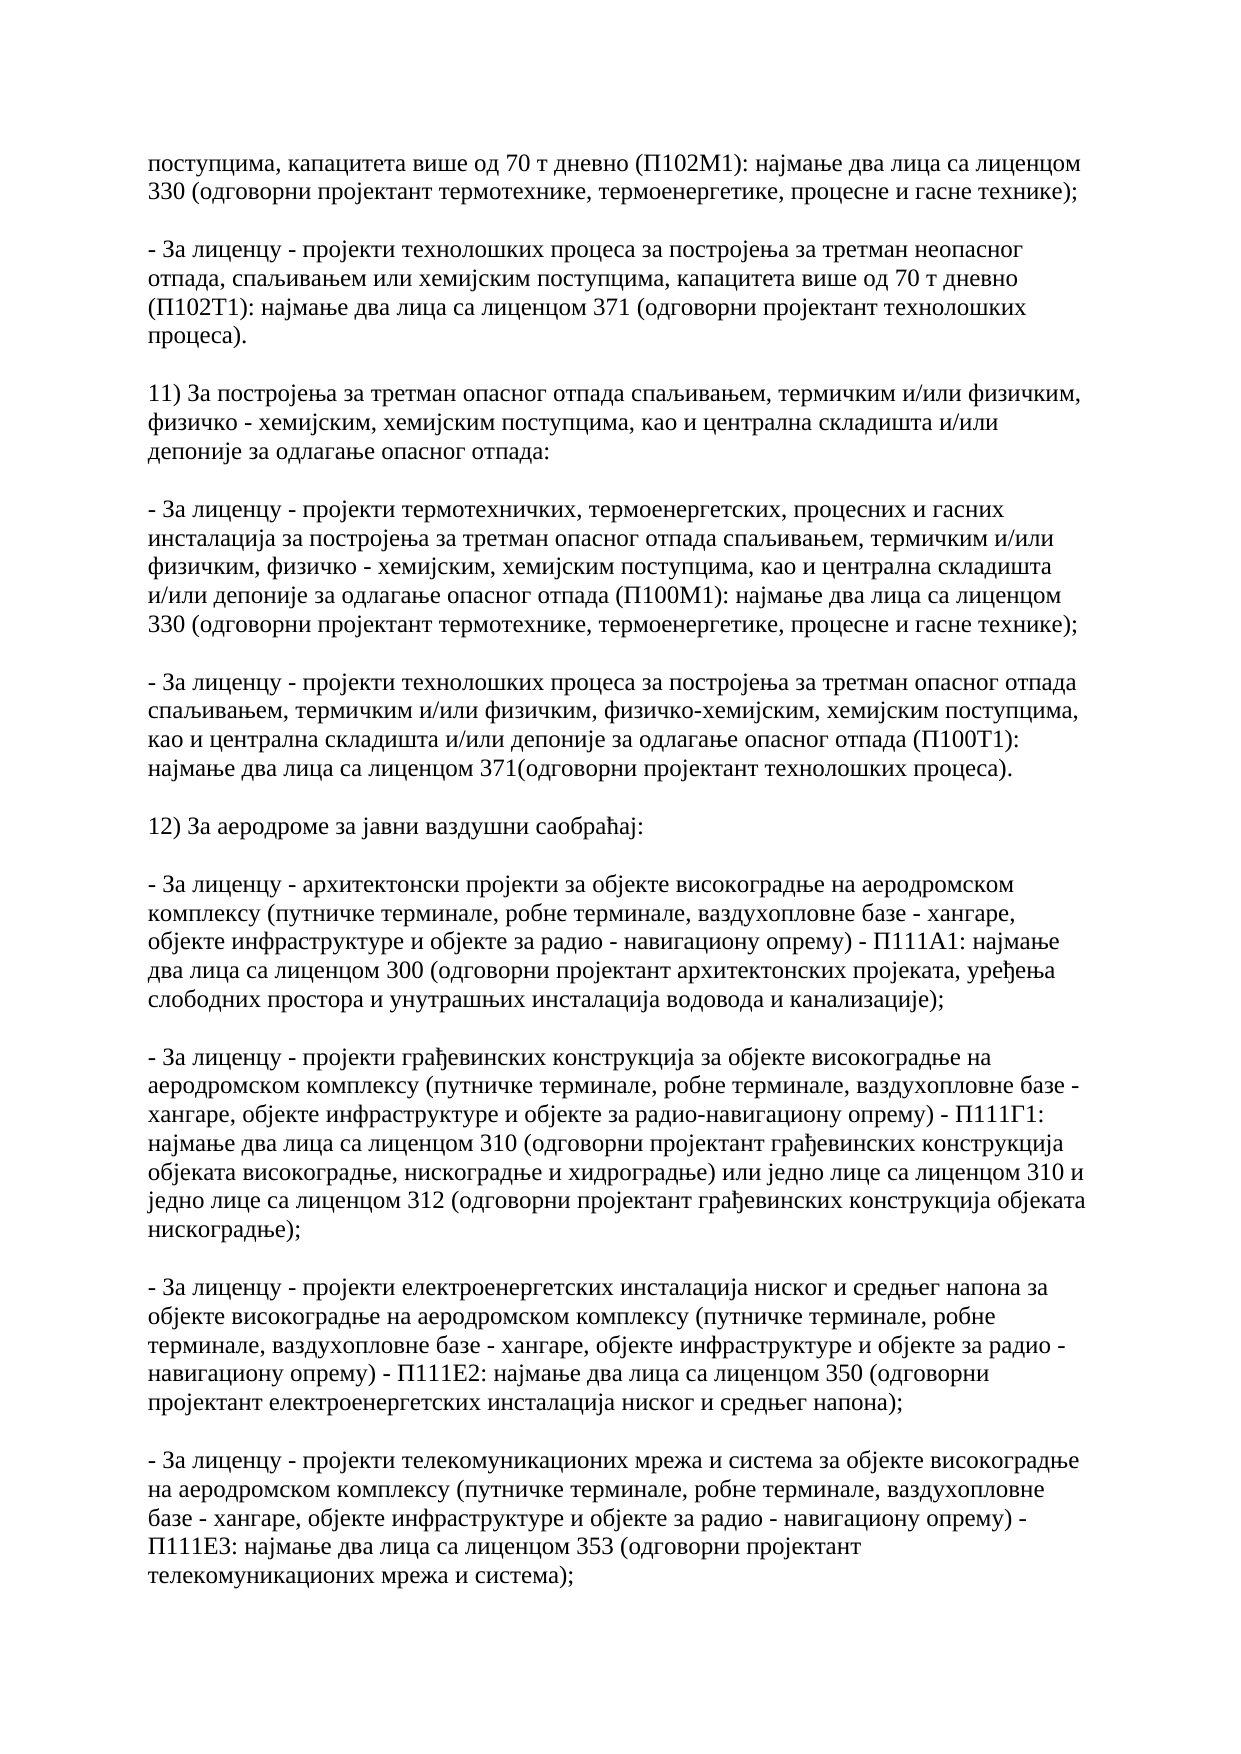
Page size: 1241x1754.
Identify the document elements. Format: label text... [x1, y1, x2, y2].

text - За лиценцу - архитектонски пројекти за објекте високоградње на аеродромском комплексу (путничке терминале, робне терминале, ваздухопловне базе - хангаре, објекте инфраструктуре и објекте за радио - навигациону опрему) - П111А1: најмање два лица са лиценцом 300 (одговорни пројектант архитектонских пројеката, уређења слободних простора и унутрашњих инсталација водовода и канализације); [148, 869, 1093, 1013]
text 11) За постројења за третман опасног отпада спаљивањем, термичким и/или физичким, физичко - хемијским, хемијским поступцима, као и централна складишта и/или депоније за одлагање опасног отпада: [148, 378, 1093, 465]
text - За лиценцу - пројекти телекомуникационих мрежа и система за објекте високоградње на аеродромском комплексу (путничке терминале, робне терминале, ваздухопловне базе - хангаре, објекте инфраструктуре и објекте за радио - навигациону опрему) - П111Е3: најмање два лица са лиценцом 353 (одговорни пројектант телекомуникационих мрежа и система); [148, 1445, 1093, 1589]
text - За лиценцу - пројекти електроенергетских инсталација ниског и средњег напона за објекте високоградње на аеродромском комплексу (путничке терминале, робне терминале, ваздухопловне базе - хангаре, објекте инфраструктуре и објекте за радио - навигациону опрему) - П111Е2: најмање два лица са лиценцом 350 (одговорни пројектант електроенергетских инсталација ниског и средњег напона); [148, 1272, 1093, 1416]
text - За лиценцу - пројекти технолошких процеса за постројења за третман неопасног отпада, спаљивањем или хемијским поступцима, капацитета више од 70 т дневно (П102Т1): најмање два лица са лиценцом 371 (одговорни пројектант технолошких процеса). [148, 234, 1093, 349]
text - За лиценцу - пројекти технолошких процеса за постројења за третман опасног отпада спаљивањем, термичким и/или физичким, физичко-хемијским, хемијским поступцима, као и централна складишта и/или депоније за одлагање опасног отпада (П100Т1): најмање два лица са лиценцом 371(одговорни пројектант технолошких процеса). [148, 667, 1093, 782]
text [148, 148, 1093, 205]
text 12) За аеродроме за јавни ваздушни саобраћај: [148, 811, 1093, 840]
text - За лиценцу - пројекти термотехничких, термоенергетских, процесних и гасних инсталација за постројења за третман опасног отпада спаљивањем, термичким и/или физичким, физичко - хемијским, хемијским поступцима, као и централна складишта и/или депоније за одлагање опасног отпада (П100M1): најмање два лица са лиценцом 330 (одговорни пројектант термотехнике, термоенергетике, процесне и гасне технике); [148, 494, 1093, 638]
text - За лиценцу - пројекти грађевинских конструкција за објекте високоградње на аеродромском комплексу (путничке терминале, робне терминале, ваздухопловне базе - хангаре, објекте инфраструктуре и објекте за радио-навигациону опрему) - П111Г1: најмање два лица са лиценцом 310 (одговорни пројектант грађевинских конструкција објеката високоградње, нискоградње и хидроградње) или једно лице са лиценцом 310 и једно лице са лиценцом 312 (одговорни пројектант грађевинских конструкција објеката нискоградње); [148, 1042, 1093, 1243]
